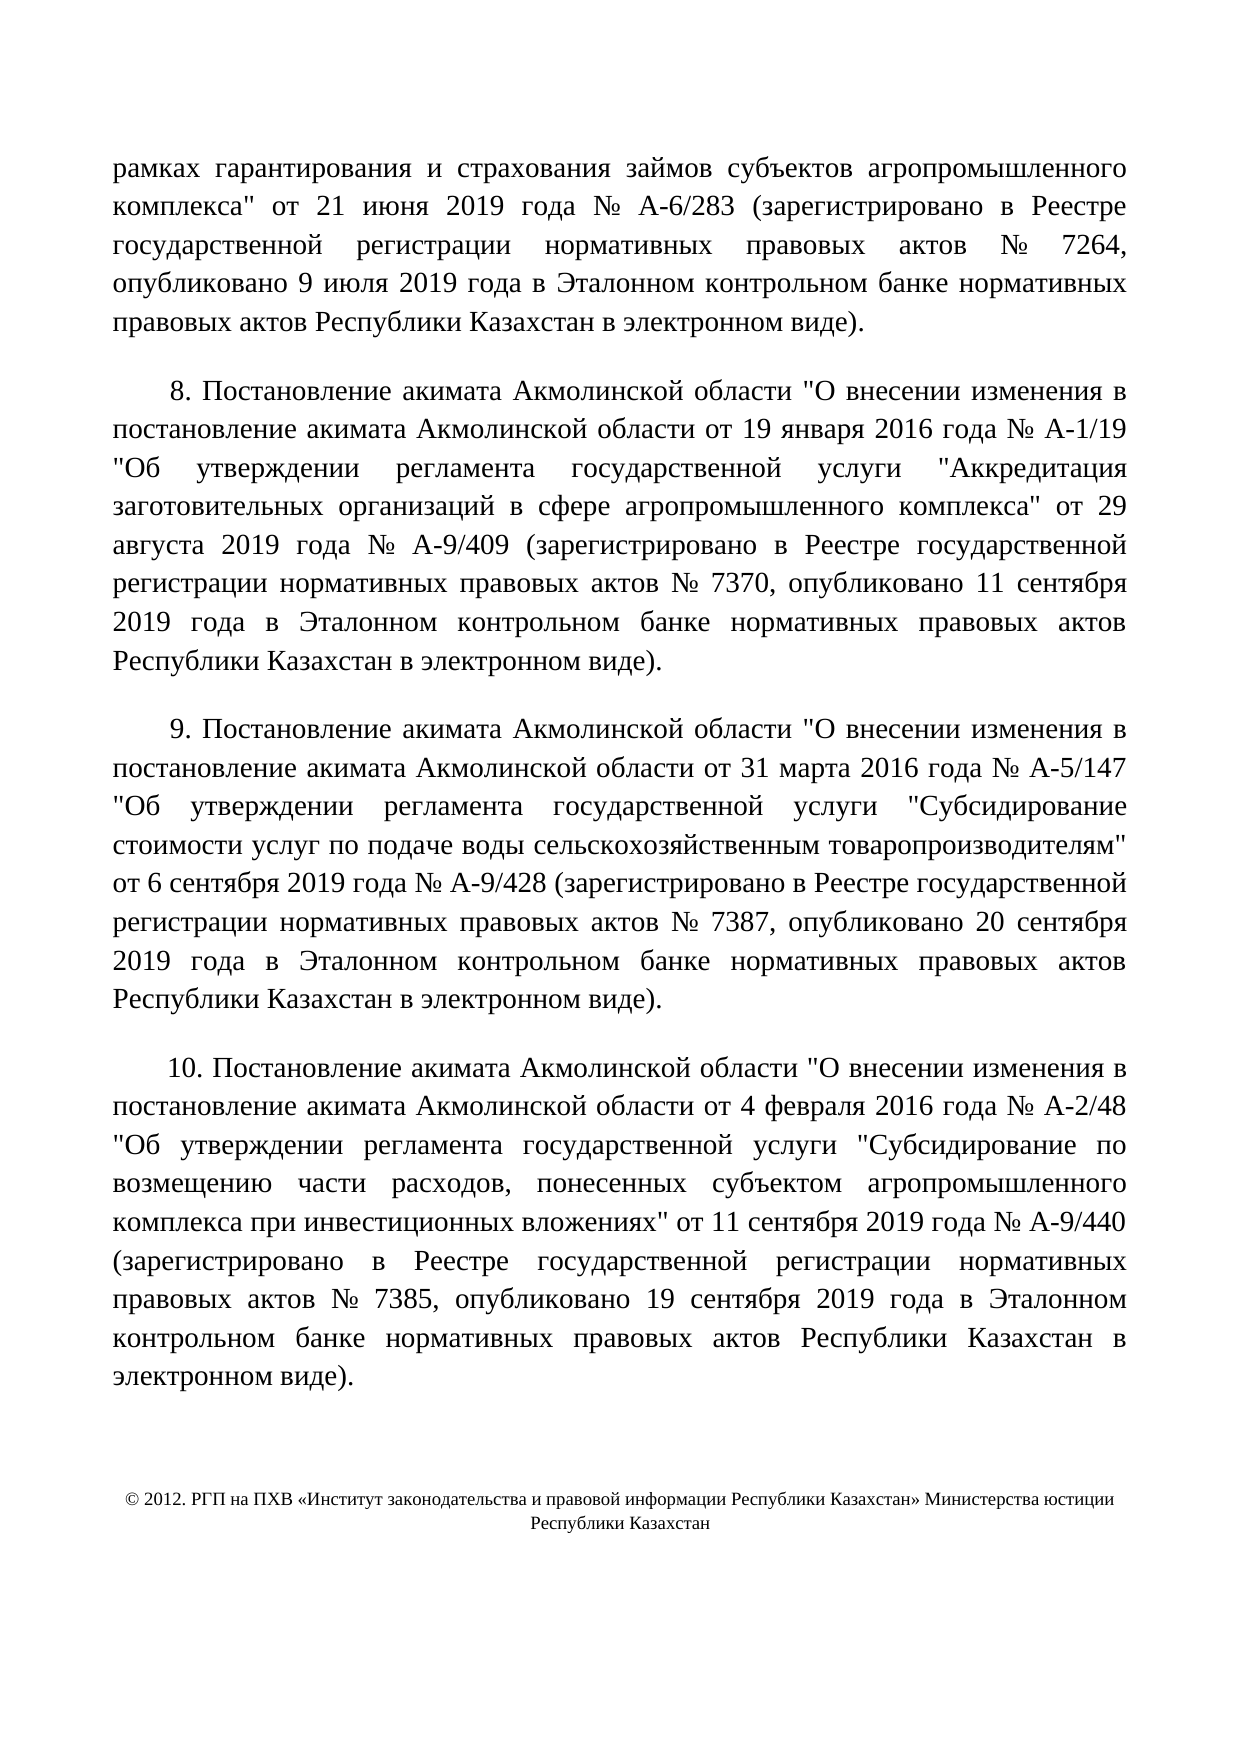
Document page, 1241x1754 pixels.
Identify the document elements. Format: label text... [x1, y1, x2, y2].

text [112, 150, 1128, 338]
text 8. Постановление акимата Акмолинской области "О внесении изменения в постановление акимата Акмолинской области от 19 января 2016 года № А-1/19 "Об утверждении регламента государственной услуги "Аккредитация заготовительных организаций в сфере агропромышленного комплекса" от 29 августа 2019 года № А-9/409 (зарегистрировано в Реестре государственной регистрации нормативных правовых актов № 7370, опубликовано 11 сентября 2019 года в Эталонном контрольном банке нормативных правовых актов Республики Казахстан в электронном виде). [112, 373, 1128, 676]
text 9. Постановление акимата Акмолинской области "О внесении изменения в постановление акимата Акмолинской области от 31 марта 2016 года № А-5/147 "Об утверждении регламента государственной услуги "Субсидирование стоимости услуг по подаче воды сельскохозяйственным товаропроизводителям" от 6 сентября 2019 года № А-9/428 (зарегистрировано в Реестре государственной регистрации нормативных правовых актов № 7387, опубликовано 20 сентября 2019 года в Эталонном контрольном банке нормативных правовых актов Республики Казахстан в электронном виде). [112, 711, 1128, 1015]
text 10. Постановление акимата Акмолинской области "О внесении изменения в постановление акимата Акмолинской области от 4 февраля 2016 года № А-2/48 "Об утверждении регламента государственной услуги "Субсидирование по возмещению части расходов, понесенных субъектом агропромышленного комплекса при инвестиционных вложениях" от 11 сентября 2019 года № А-9/440 (зарегистрировано в Реестре государственной регистрации нормативных правовых актов № 7385, опубликовано 19 сентября 2019 года в Эталонном контрольном банке нормативных правовых актов Республики Казахстан в электронном виде). [112, 1050, 1128, 1392]
text © 2012. РГП на ПХВ «Институт законодательства и правовой информации Республики Казахстан» Министерства юстиции Республики Казахстан [112, 1487, 1128, 1534]
